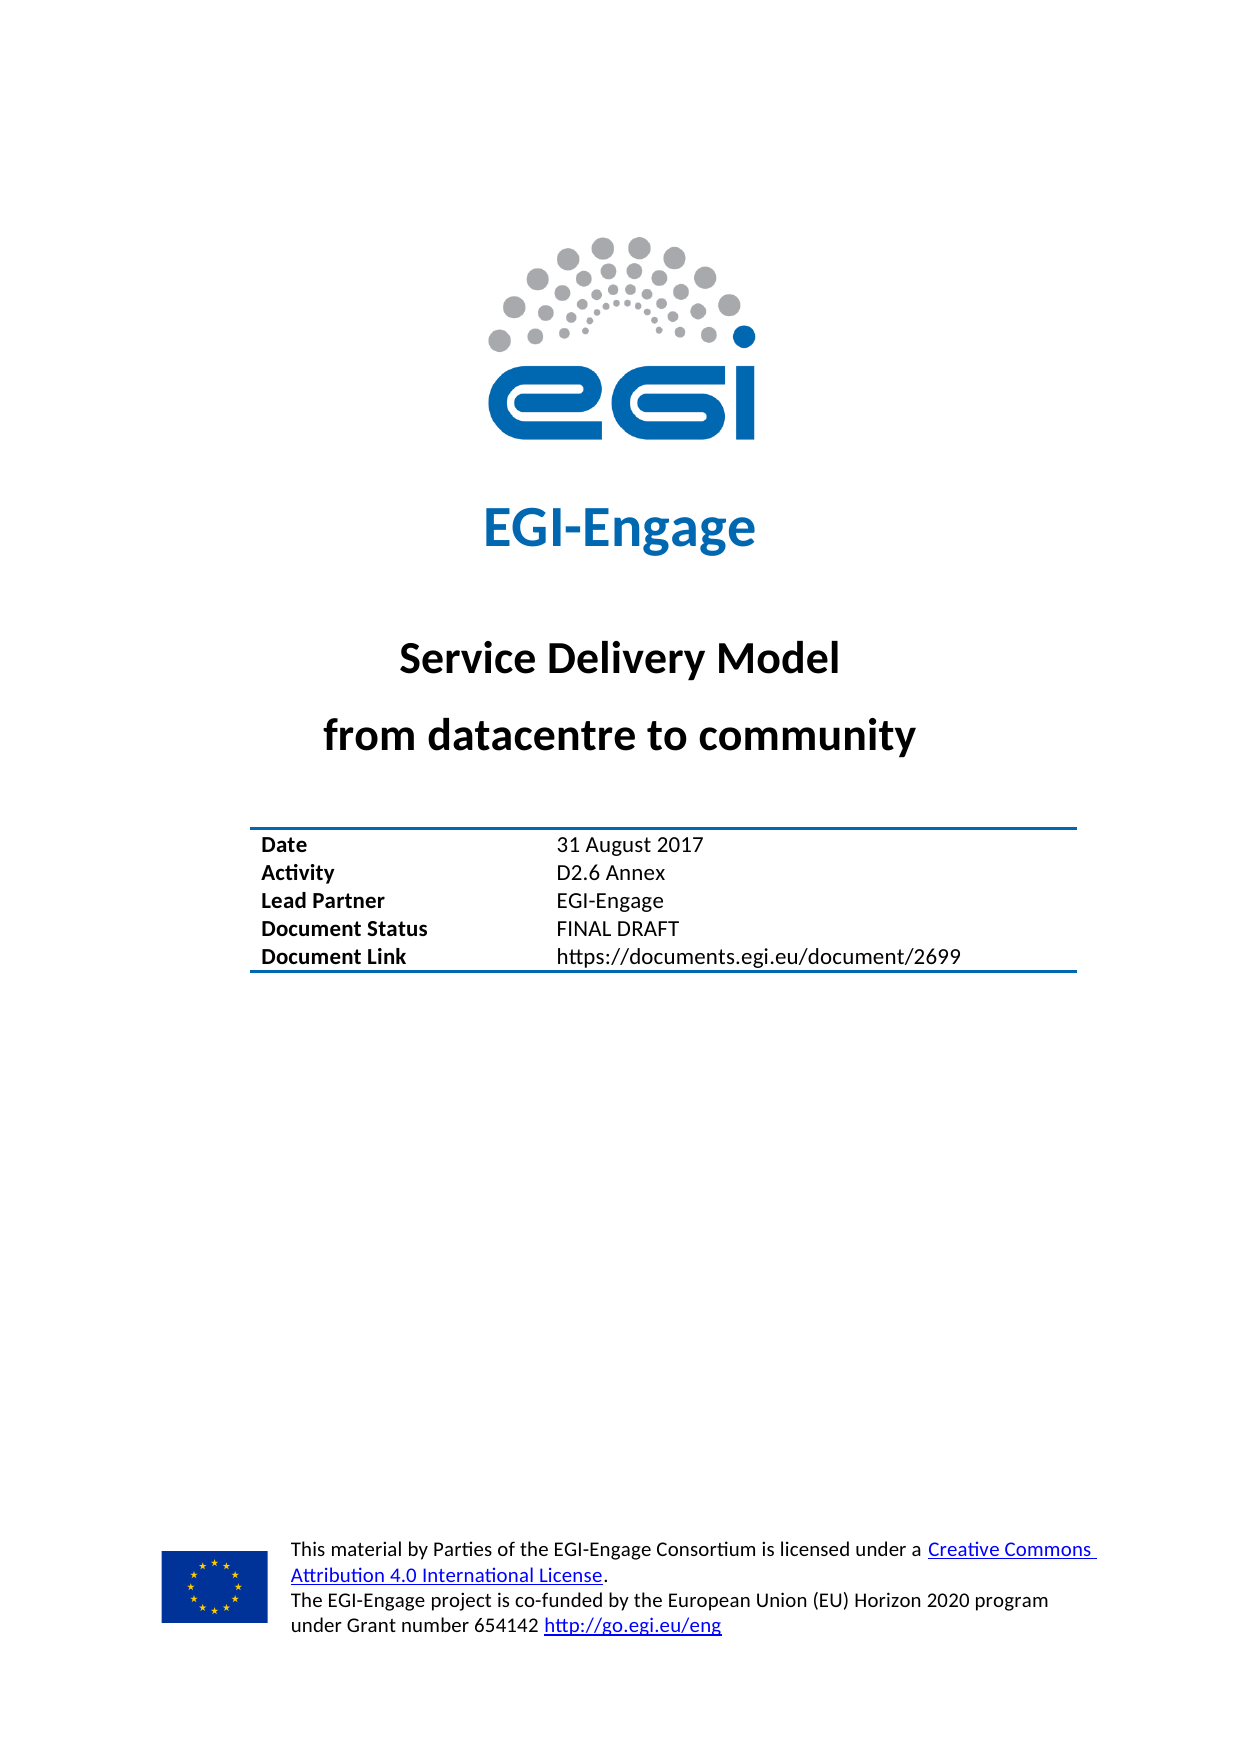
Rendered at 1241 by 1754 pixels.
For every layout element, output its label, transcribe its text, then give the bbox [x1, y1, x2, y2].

table_cell Document Link [250, 942, 545, 970]
table_cell D2.6 Annex [545, 858, 1077, 886]
table_cell FINAL DRAFT [545, 914, 1077, 942]
title from datacentre to community [150, 705, 1090, 761]
table_cell Lead Partner [250, 886, 545, 914]
text EGI-Engage [150, 489, 1090, 561]
table_cell Activity [250, 858, 545, 886]
table_cell https://documents.egi.eu/document/2699 [545, 942, 1077, 970]
table_header Date [250, 830, 545, 858]
table_cell EGI-Engage [545, 886, 1077, 914]
table_header 31 August 2017 [545, 830, 1077, 858]
picture [452, 206, 788, 473]
title Service Delivery Model [150, 629, 1090, 684]
picture [161, 1551, 268, 1623]
table_cell Document Status [250, 914, 545, 942]
